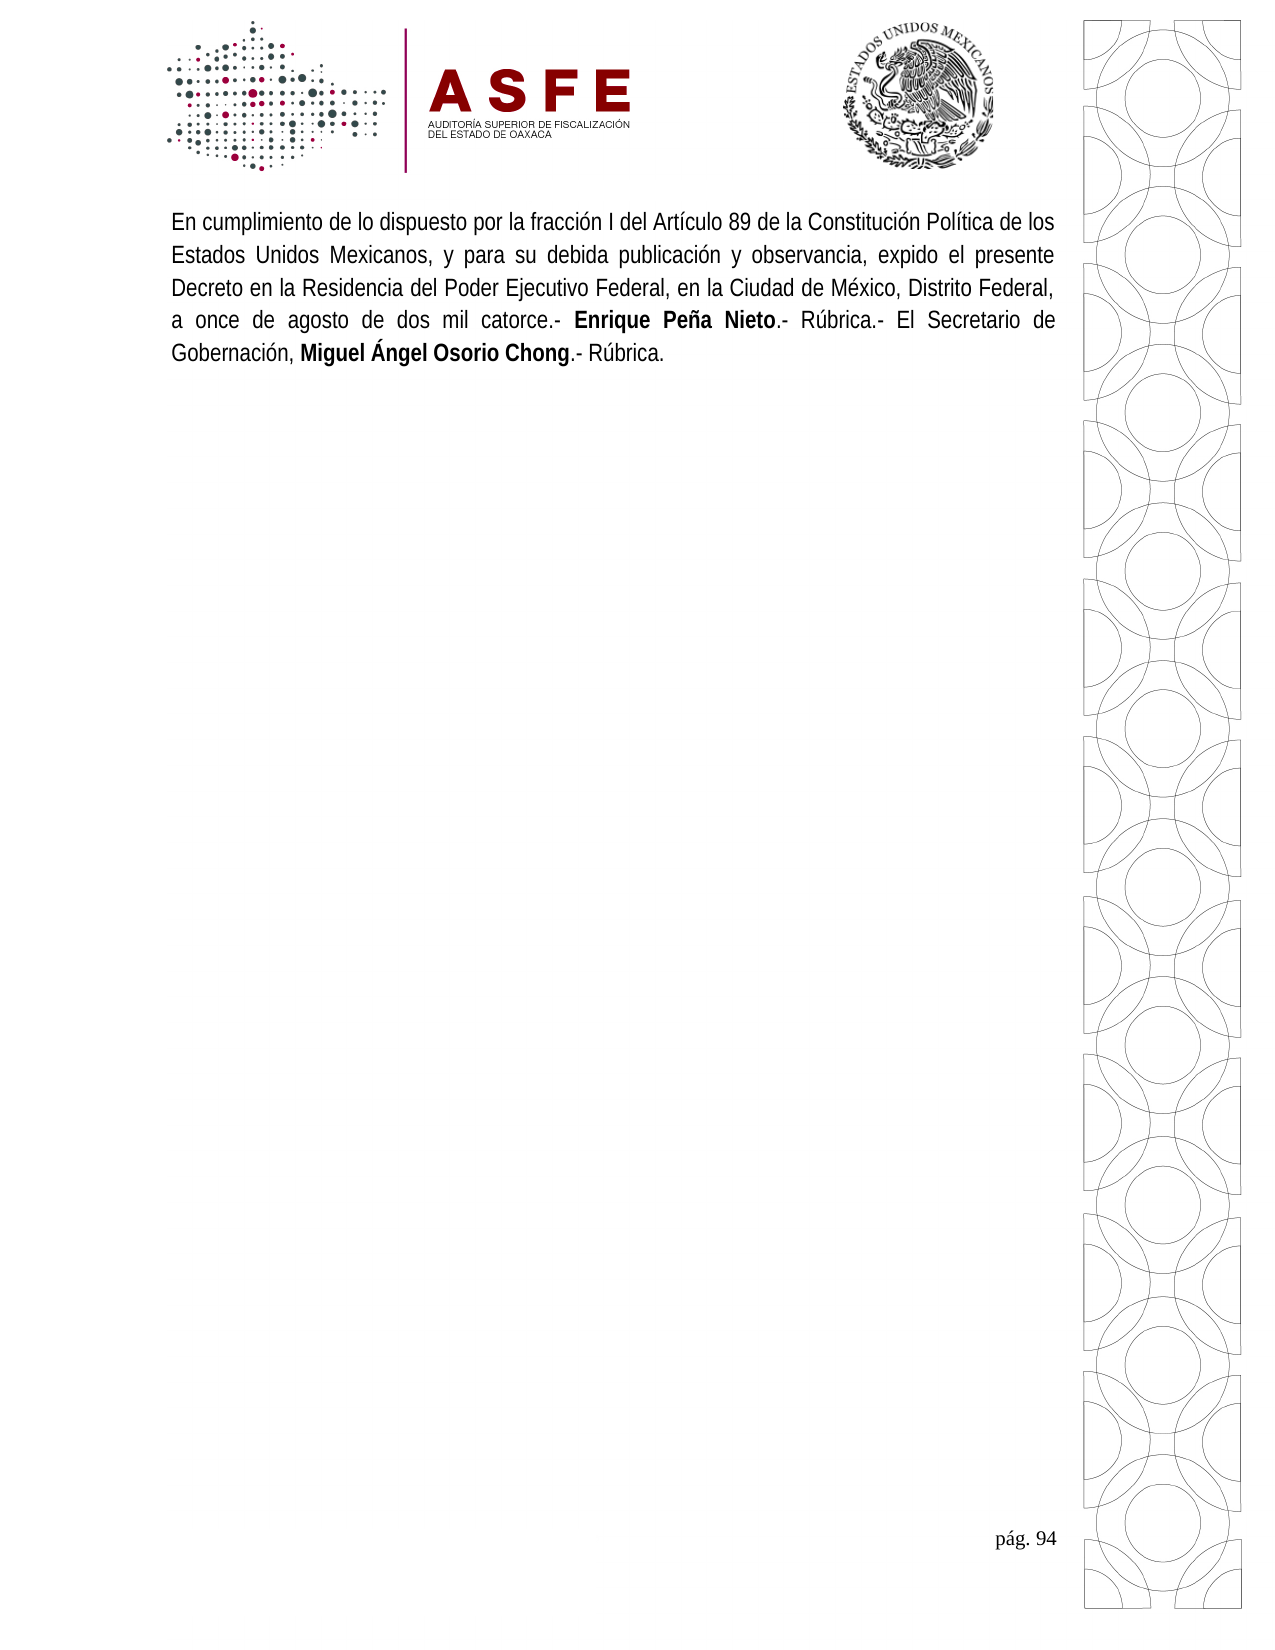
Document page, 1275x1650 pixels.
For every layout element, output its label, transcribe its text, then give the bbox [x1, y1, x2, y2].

text En cumplimiento de lo dispuesto por la fracción I del Artículo 89 de la Constitución Política de los Estados Unidos Mexicanos, y para su debida publicación y observancia, expido el presente Decreto en la Residencia del Poder Ejecutivo Federal, en la Ciudad de México, Distrito Federal, a once de agosto de dos mil catorce.- Enrique Peña Nieto.- Rúbrica.- El Secretario de Gobernación, Miguel Ángel Osorio Chong.- Rúbrica. [171, 207, 1056, 367]
picture [167, 20, 1275, 1650]
